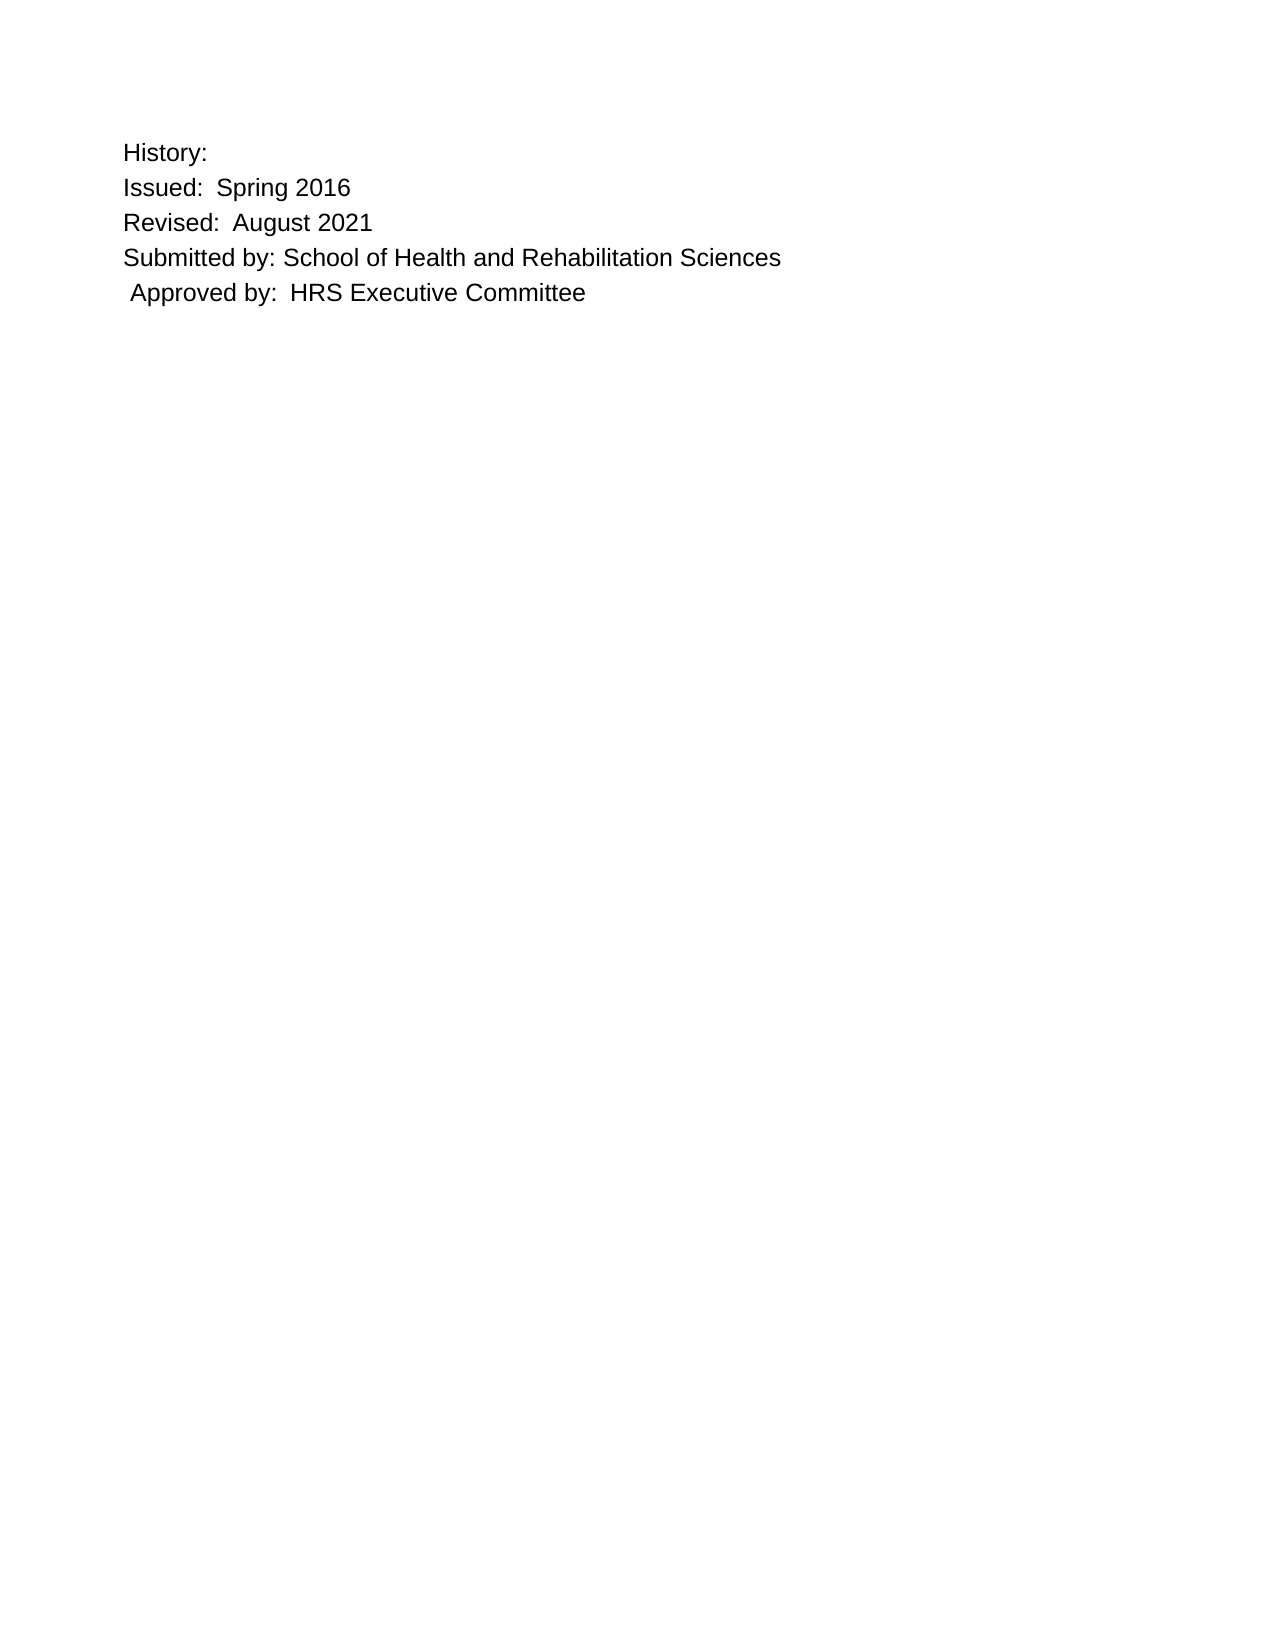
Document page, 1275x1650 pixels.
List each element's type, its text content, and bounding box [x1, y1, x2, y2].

text Submitted by: School of Health and Rehabilitation Sciences [123, 242, 1171, 271]
text Approved by: HRS Executive Committee [123, 277, 1171, 306]
text Issued: Spring 2016 [123, 172, 1171, 201]
text History: [123, 137, 1171, 166]
text Revised: August 2021 [123, 207, 1171, 236]
